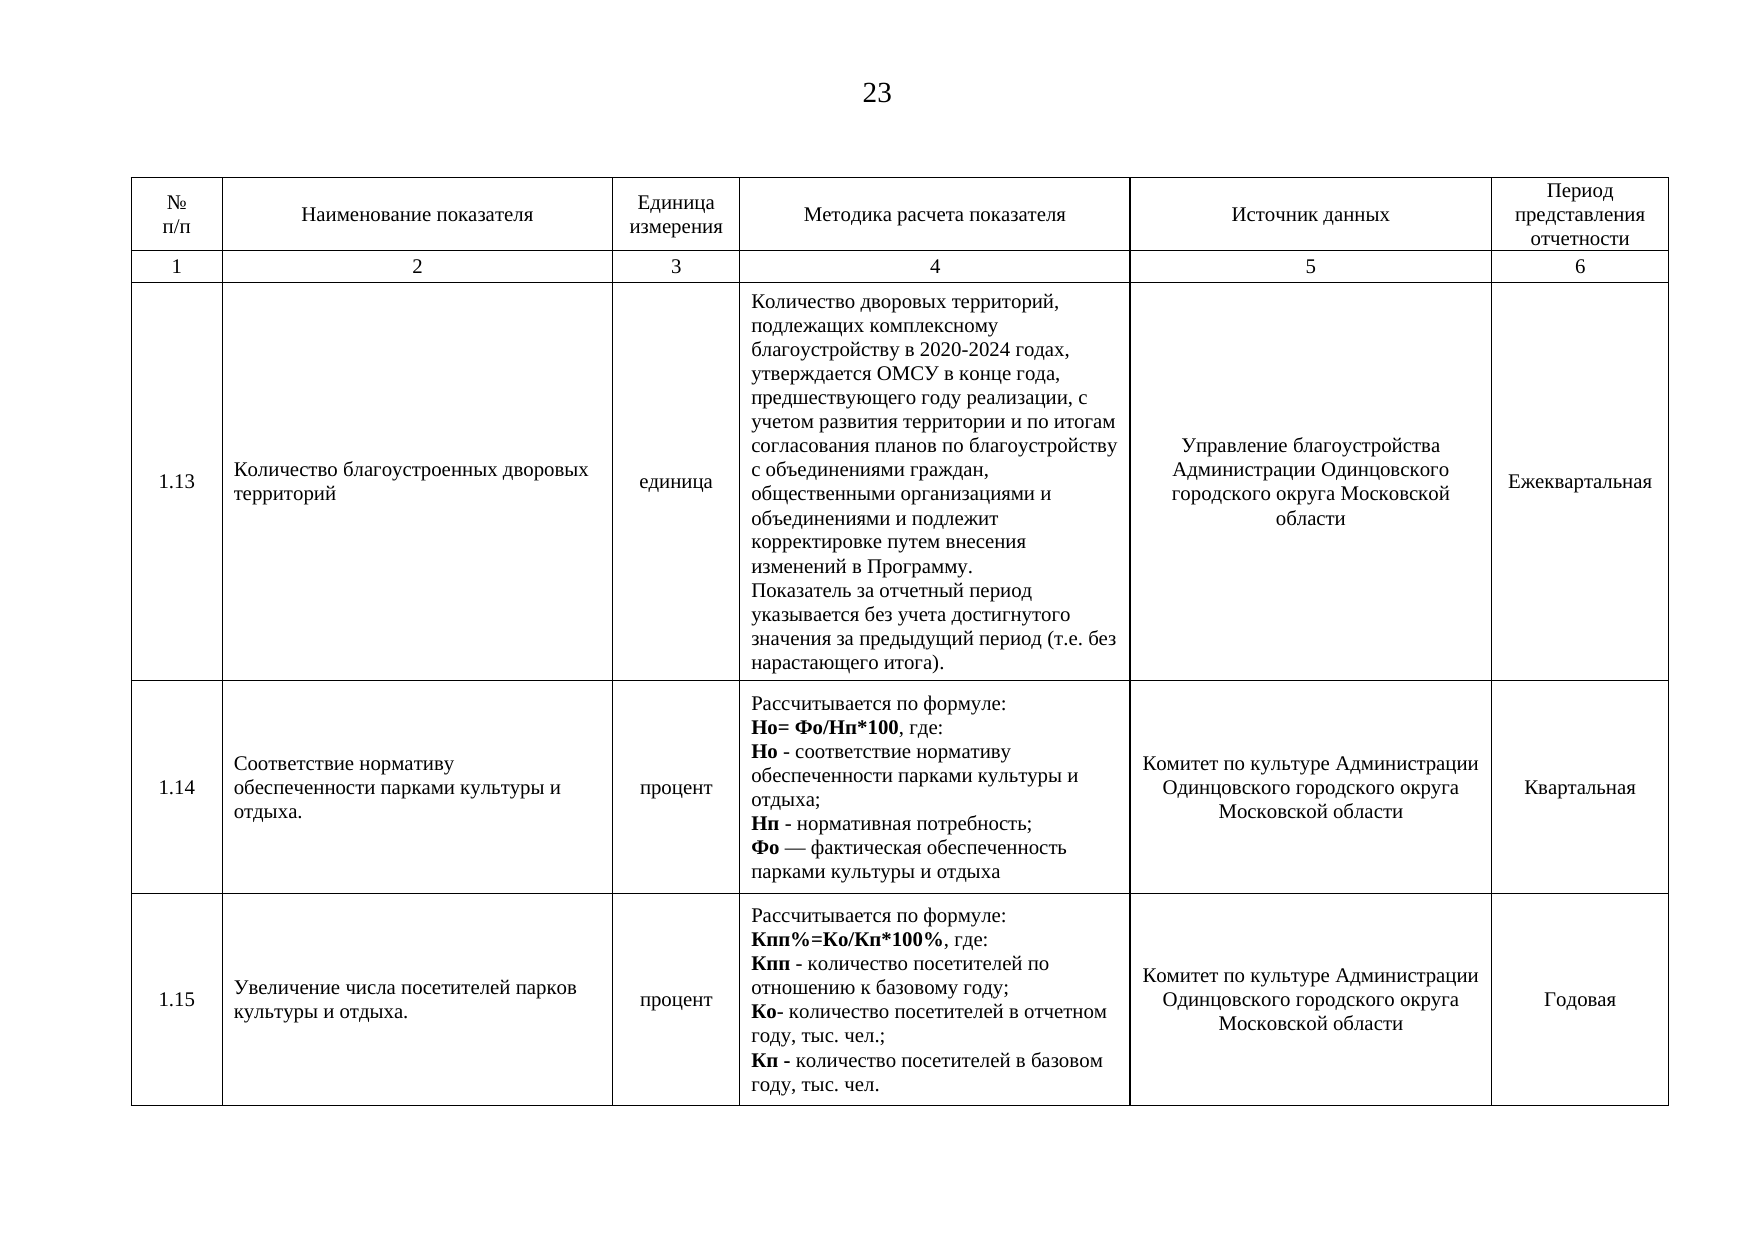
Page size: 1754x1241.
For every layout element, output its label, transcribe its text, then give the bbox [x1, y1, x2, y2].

table_cell Рассчитывается по формуле: Но= Фо/Нп*100, где: Но - соответствие нормативу обеспеченности парками культуры и отдыха; Нп - нормативная потребность; Фо — фактическая обеспеченность парками культуры и отдыха [740, 681, 1129, 893]
table_cell Комитет по культуре Администрации Одинцовского городского округа Московской области [1131, 894, 1491, 1105]
table_cell 1.14 [132, 681, 222, 893]
table_cell 4 [740, 251, 1129, 282]
table_cell Количество благоустроенных дворовых территорий [223, 283, 612, 680]
table_cell 1 [132, 251, 222, 282]
table_cell процент [613, 681, 739, 893]
table_cell Рассчитывается по формуле: Кпп%=Ко/Кп*100%, где: Кпп - количество посетителей по отношению к базовому году; Ко- количество посетителей в отчетном году, тыс. чел.; Кп - количество посетителей в базовом году, тыс. чел. [740, 894, 1129, 1105]
table_cell Годовая [1492, 894, 1668, 1105]
table_cell 5 [1131, 251, 1491, 282]
table_header Источник данных [1131, 178, 1491, 250]
table_cell Количество дворовых территорий, подлежащих комплексному благоустройству в 2020-2024 годах, утверждается ОМСУ в конце года, предшествующего году реализации, с учетом развития территории и по итогам согласования планов по благоустройству с объединениями граждан, общественными организациями и объединениями и подлежит корректировке путем внесения изменений в Программу. Показатель за отчетный период указывается без учета достигнутого значения за предыдущий период (т.е. без нарастающего итога). [740, 283, 1129, 680]
table_cell Увеличение числа посетителей парков культуры и отдыха. [223, 894, 612, 1105]
table_cell 3 [613, 251, 739, 282]
table_cell Соответствие нормативу обеспеченности парками культуры и отдыха. [223, 681, 612, 893]
table_cell Квартальная [1492, 681, 1668, 893]
table_header Наименование показателя [223, 178, 612, 250]
table_header Единица измерения [613, 178, 739, 250]
table_cell процент [613, 894, 739, 1105]
table_header Методика расчета показателя [740, 178, 1129, 250]
table_cell единица [613, 283, 739, 680]
table_cell 1.15 [132, 894, 222, 1105]
table_cell 2 [223, 251, 612, 282]
table_header Период представления отчетности [1492, 178, 1668, 250]
table_cell 1.13 [132, 283, 222, 680]
table_cell Ежеквартальная [1492, 283, 1668, 680]
table_cell 6 [1492, 251, 1668, 282]
table_cell Управление благоустройства Администрации Одинцовского городского округа Московской области [1131, 283, 1491, 680]
table_cell Комитет по культуре Администрации Одинцовского городского округа Московской области [1131, 681, 1491, 893]
table_header № п/п [132, 178, 222, 250]
